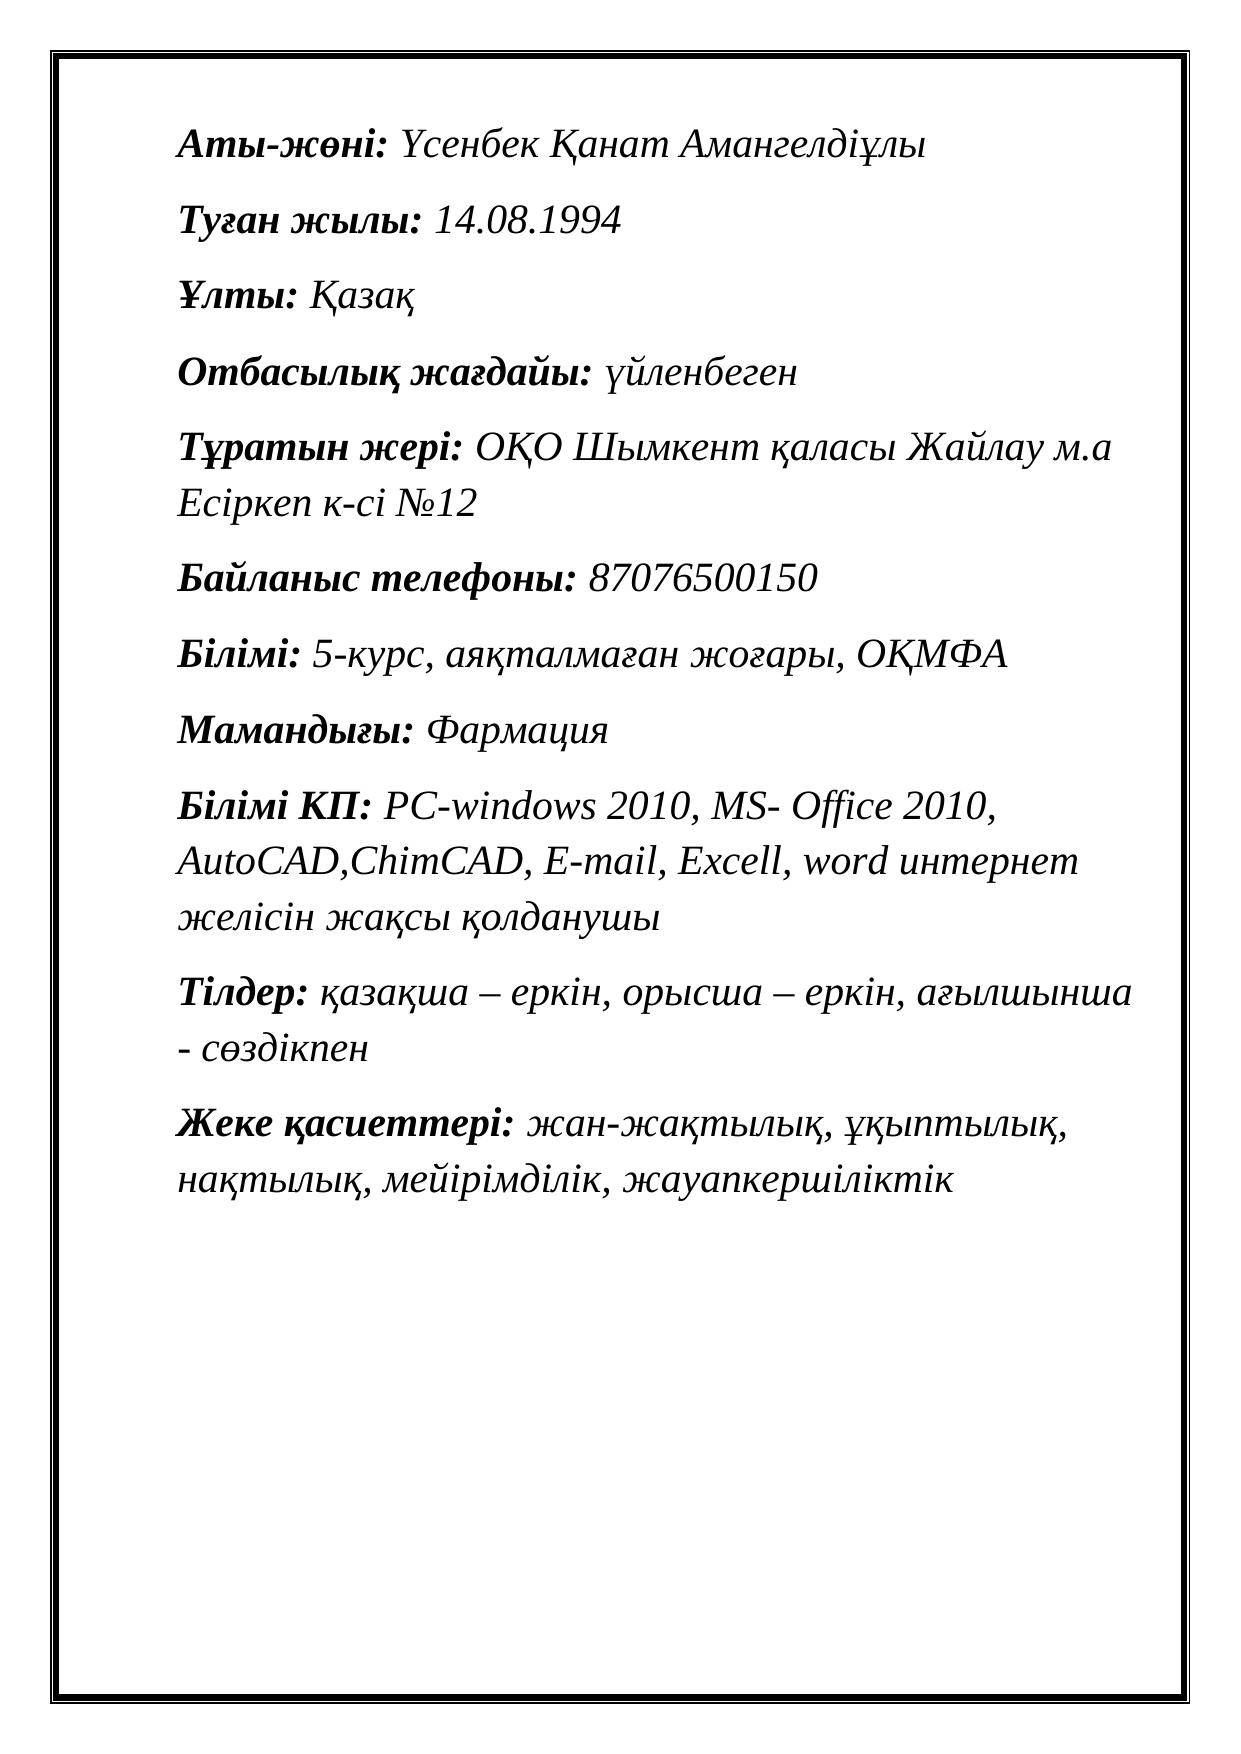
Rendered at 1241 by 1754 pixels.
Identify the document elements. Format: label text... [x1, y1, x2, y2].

text Білімі: 5-курс, аяқталмаған жоғары, ОҚМФА [177, 629, 1152, 677]
text Байланыс телефоны: 87076500150 [177, 553, 1152, 601]
text Ұлты: Қазақ [177, 270, 1152, 318]
text Туған жылы: 14.08.1994 [177, 194, 1152, 242]
text Жеке қасиеттері: жан-жақтылық, ұқыптылық, нақтылық, мейірімділік, жауапкершіліктік [177, 1098, 1152, 1201]
text Мамандығы: Фармация [177, 705, 1152, 753]
text Отбасылық жағдайы: үйленбеген [177, 346, 1152, 394]
text Аты-жөні: Үсенбек Қанат Амангелдіұлы [177, 118, 1152, 166]
text Тұратын жері: ОҚО Шымкент қаласы Жайлау м.а Есіркеп к-сі №12 [177, 422, 1152, 525]
text Білімі КП: PC-windows 2010, MS- Office 2010, AutoCAD,ChimCAD, E-mail, Excell, word интернет желісін жақсы қолданушы [177, 781, 1152, 939]
text Тілдер: қазақша – еркін, орысша – еркін, ағылшынша - сөздікпен [177, 967, 1152, 1070]
